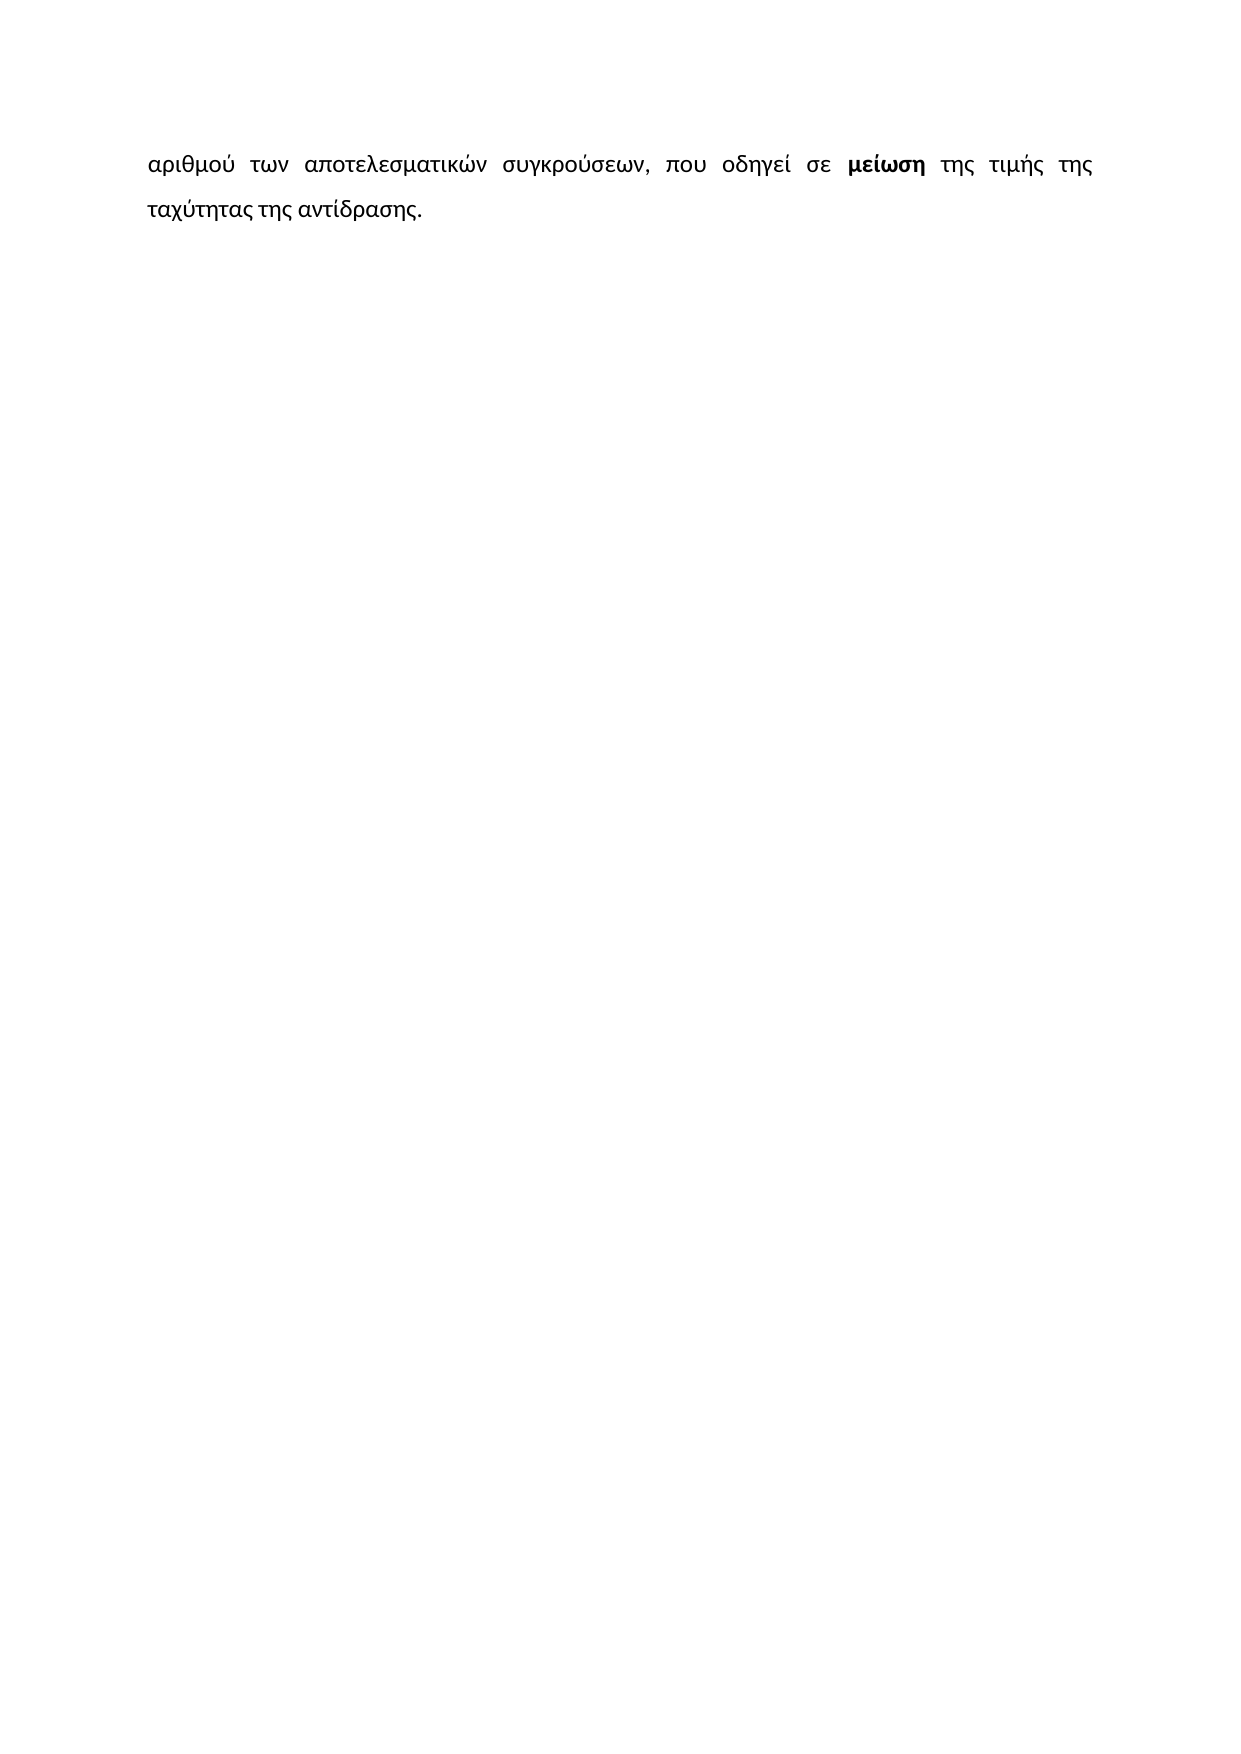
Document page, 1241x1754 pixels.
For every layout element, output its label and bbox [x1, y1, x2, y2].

text [148, 148, 1092, 224]
